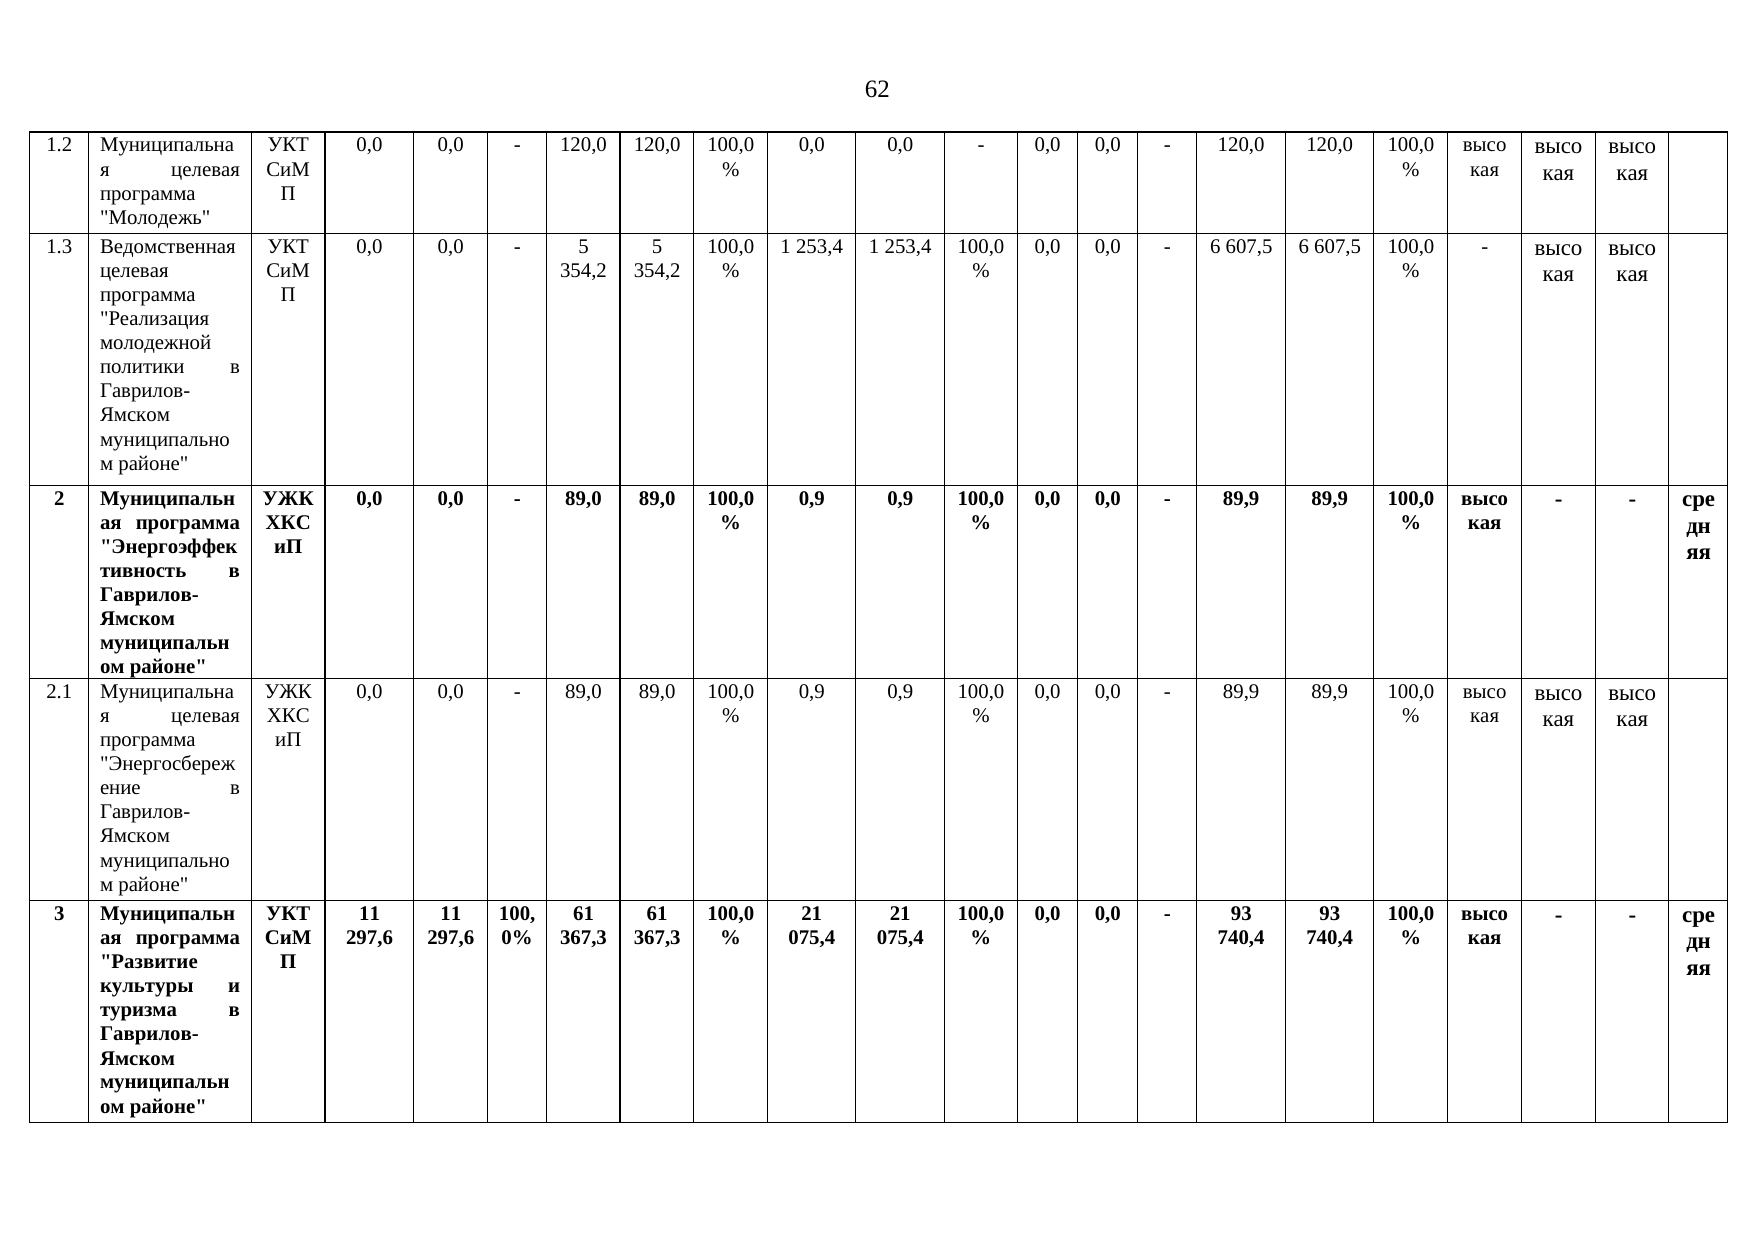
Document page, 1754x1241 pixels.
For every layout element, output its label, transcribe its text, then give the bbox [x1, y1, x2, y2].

table_cell 0,0 [1018, 901, 1077, 1122]
table_cell 11 297,6 [414, 901, 487, 1122]
table_cell 0,9 [768, 679, 855, 900]
table_cell [1669, 234, 1727, 484]
table_cell 0,0 [768, 133, 855, 233]
table_cell 100,0% [945, 486, 1017, 678]
table_cell высокая [1596, 234, 1668, 484]
table_cell 120,0 [621, 133, 693, 233]
table_cell 120,0 [1286, 133, 1373, 233]
table_cell 100,0% [1374, 679, 1447, 900]
table_cell Муниципальная целевая программа "Энергосбережение в Гаврилов-Ямском муниципальном районе" [89, 679, 251, 900]
table_cell - [945, 133, 1017, 233]
table_cell 100,0% [1374, 486, 1447, 678]
table_cell 0,0 [414, 234, 487, 484]
table_cell 100,0% [1374, 133, 1447, 233]
table_cell - [1138, 486, 1196, 678]
table_cell 5 354,2 [547, 234, 619, 484]
table_cell УКТСиМП [252, 234, 324, 484]
table_cell 0,0 [1078, 901, 1137, 1122]
table_cell 0,0 [1018, 234, 1077, 484]
table_cell 100,0% [694, 679, 767, 900]
table_cell - [1138, 679, 1196, 900]
table_cell 21 075,4 [856, 901, 944, 1122]
table_cell [1669, 133, 1727, 233]
table_cell - [488, 486, 546, 678]
table_cell - [1138, 133, 1196, 233]
table_cell 0,0 [1018, 679, 1077, 900]
table_cell 61 367,3 [547, 901, 619, 1122]
table_cell высокая [1448, 133, 1521, 233]
table_cell 5 354,2 [621, 234, 693, 484]
table_cell высокая [1448, 486, 1521, 678]
table_cell Муниципальная программа "Энергоэффективность в Гаврилов-Ямском муниципальном районе" [89, 486, 251, 678]
table_cell 61 367,3 [621, 901, 693, 1122]
table_cell 0,0 [1078, 133, 1137, 233]
table_cell - [488, 679, 546, 900]
table_cell 0,0 [856, 133, 944, 233]
table_cell - [488, 234, 546, 484]
table_cell 100,0% [945, 234, 1017, 484]
table_cell УЖКХКСиП [252, 486, 324, 678]
table_cell 100,0% [488, 901, 546, 1122]
table_cell 1 253,4 [856, 234, 944, 484]
table_cell 89,0 [547, 486, 619, 678]
table_cell 93 740,4 [1197, 901, 1285, 1122]
table_cell 100,0% [694, 133, 767, 233]
table_cell 120,0 [1197, 133, 1285, 233]
table_cell 89,0 [547, 679, 619, 900]
table_cell 100,0% [694, 486, 767, 678]
table_cell высокая [1596, 133, 1668, 233]
table_cell Ведомственная целевая программа "Реализация молодежной политики в Гаврилов-Ямском муниципальном районе" [89, 234, 251, 484]
table_cell 89,9 [1197, 679, 1285, 900]
table_cell 0,0 [1078, 486, 1137, 678]
table_cell 0,9 [856, 486, 944, 678]
table_cell 0,0 [1018, 486, 1077, 678]
table_cell 3 [30, 901, 88, 1122]
table_cell 93 740,4 [1286, 901, 1373, 1122]
table_cell - [1138, 234, 1196, 484]
table_cell - [1522, 486, 1595, 678]
table_cell высокая [1522, 234, 1595, 484]
table_cell УКТСиМП [252, 133, 324, 233]
table_cell 0,0 [1078, 234, 1137, 484]
table_cell 0,0 [326, 133, 413, 233]
table_cell - [1138, 901, 1196, 1122]
table_cell 100,0% [1374, 234, 1447, 484]
table_cell высокая [1522, 679, 1595, 900]
table_cell 0,0 [326, 679, 413, 900]
table_cell средняя [1669, 486, 1727, 678]
table_cell 89,9 [1286, 679, 1373, 900]
table_cell 100,0% [694, 901, 767, 1122]
table_cell - [1448, 234, 1521, 484]
table_cell высокая [1596, 679, 1668, 900]
table_cell 120,0 [547, 133, 619, 233]
table_cell 1.2 [30, 133, 88, 233]
table_cell 89,9 [1286, 486, 1373, 678]
table_cell 100,0% [945, 901, 1017, 1122]
table_cell 89,0 [621, 679, 693, 900]
table_cell 100,0% [1374, 901, 1447, 1122]
table_cell высокая [1522, 133, 1595, 233]
table_cell 0,0 [414, 679, 487, 900]
table_cell 2.1 [30, 679, 88, 900]
table_cell [1669, 679, 1727, 900]
table_cell - [1596, 486, 1668, 678]
table_cell 100,0% [694, 234, 767, 484]
table_cell 0,9 [856, 679, 944, 900]
table_cell 6 607,5 [1286, 234, 1373, 484]
table_cell 0,9 [768, 486, 855, 678]
table_cell 6 607,5 [1197, 234, 1285, 484]
table_cell 21 075,4 [768, 901, 855, 1122]
table_cell 89,9 [1197, 486, 1285, 678]
table_cell 0,0 [1018, 133, 1077, 233]
table_cell - [488, 133, 546, 233]
table_cell 2 [30, 486, 88, 678]
table_cell 11 297,6 [326, 901, 413, 1122]
table_cell - [1522, 901, 1595, 1122]
table_cell высокая [1448, 679, 1521, 900]
table_cell 100,0% [945, 679, 1017, 900]
table_cell УКТСиМП [252, 901, 324, 1122]
table_cell - [1596, 901, 1668, 1122]
table_cell средняя [1669, 901, 1727, 1122]
table_cell 1 253,4 [768, 234, 855, 484]
table_cell 0,0 [326, 234, 413, 484]
table_cell 0,0 [326, 486, 413, 678]
table_cell 0,0 [414, 486, 487, 678]
table_cell УЖКХКСиП [252, 679, 324, 900]
table_cell Муниципальная программа "Развитие культуры и туризма в Гаврилов-Ямском муниципальном районе" [89, 901, 251, 1122]
table_cell 0,0 [414, 133, 487, 233]
table_cell 0,0 [1078, 679, 1137, 900]
table_cell Муниципальная целевая программа "Молодежь" [89, 133, 251, 233]
table_cell 89,0 [621, 486, 693, 678]
table_cell высокая [1448, 901, 1521, 1122]
table_cell 1.3 [30, 234, 88, 484]
